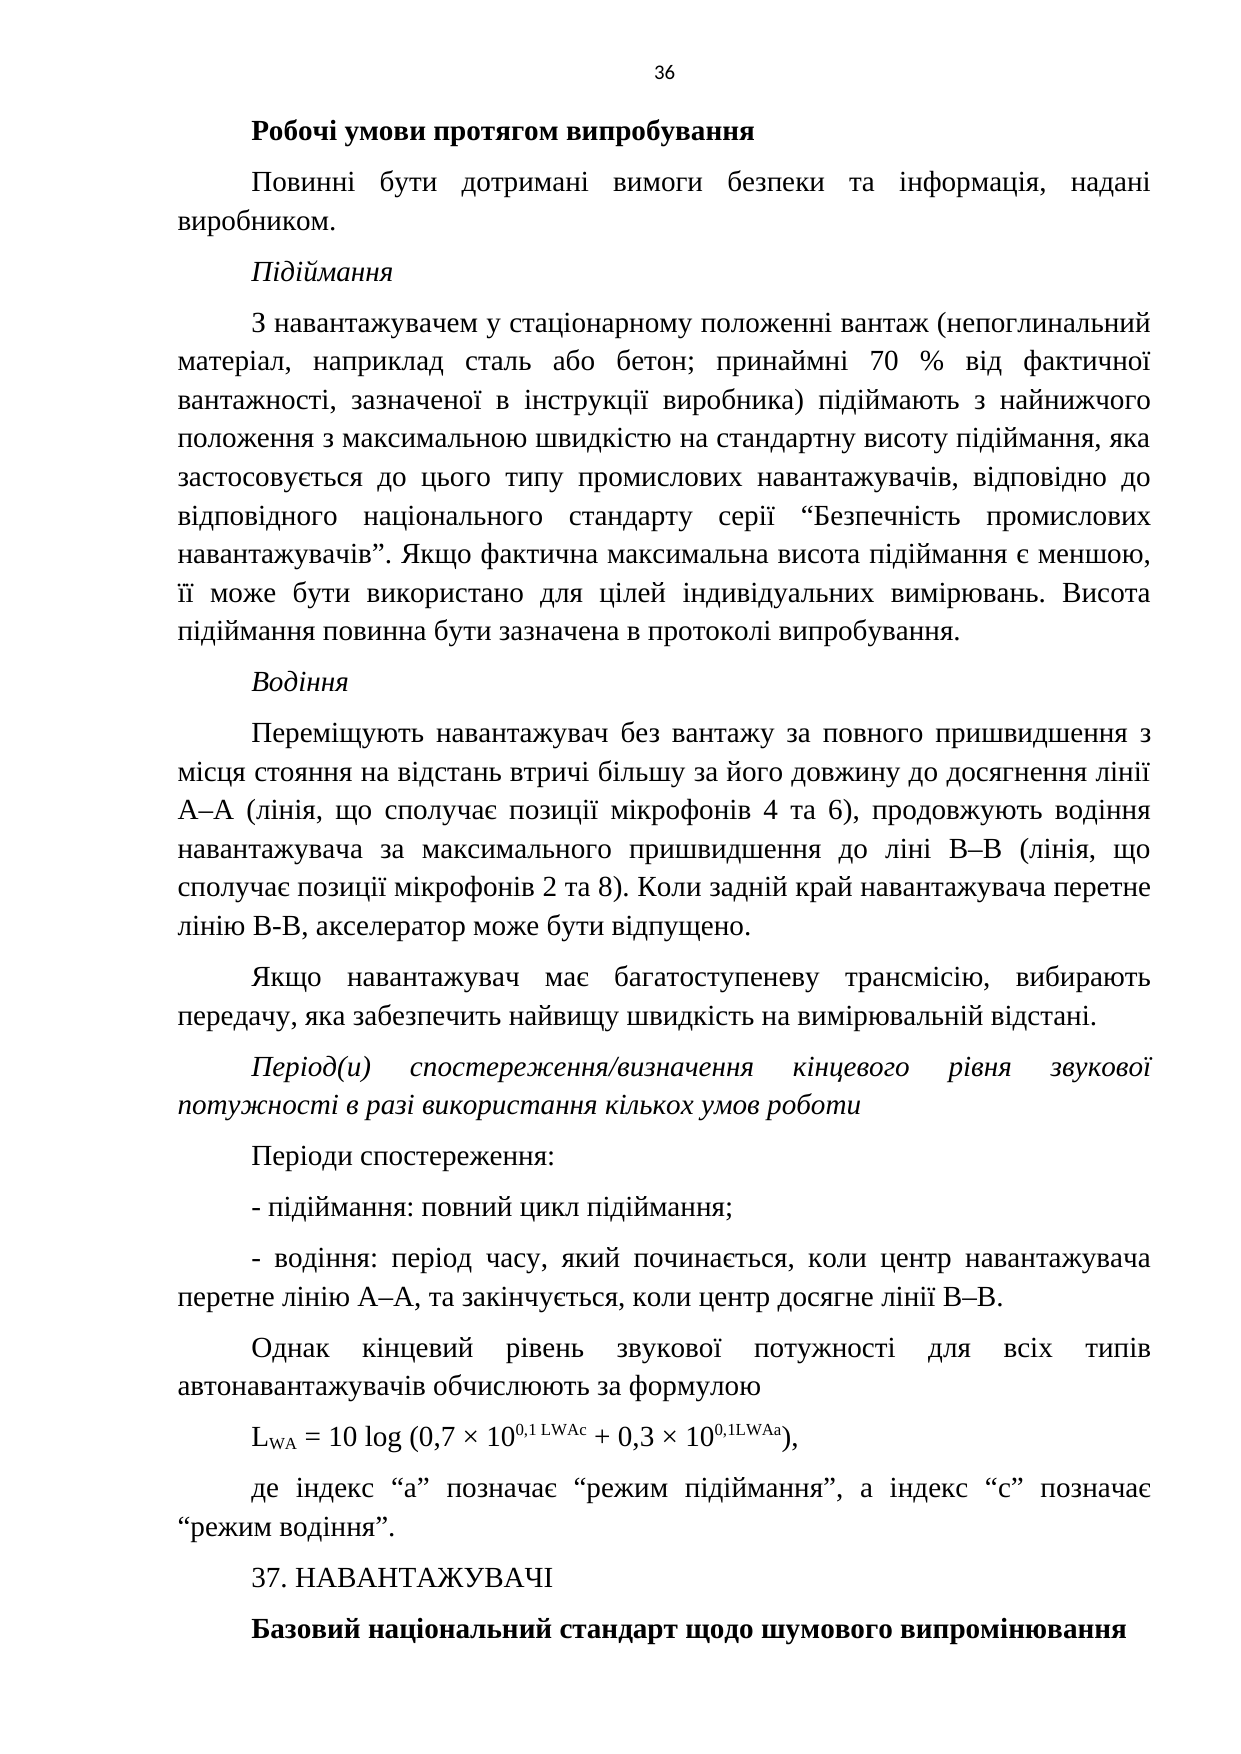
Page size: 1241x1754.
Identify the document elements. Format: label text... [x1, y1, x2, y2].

text Водіння [177, 664, 1152, 698]
text де індекс “a” позначає “режим підіймання”, а індекс “c” позначає “режим водіння”. [177, 1471, 1152, 1543]
text Період(и) спостереження/визначення кінцевого рівня звукової потужності в разі використання кількох умов роботи [177, 1049, 1152, 1121]
text Однак кінцевий рівень звукової потужності для всіх типів автонавантажувачів обчислюють за формулою [177, 1330, 1152, 1402]
text Робочі умови протягом випробування [177, 113, 1152, 147]
text Якщо навантажувач має багатоступеневу трансмісію, вибирають передачу, яка забезпечить найвищу швидкість на вимірювальній відстані. [177, 959, 1152, 1031]
text Базовий національний стандарт щодо шумового випромінювання [177, 1611, 1152, 1645]
text - водіння: період часу, який починається, коли центр навантажувача перетне лінію A–A, та закінчується, коли центр досягне лінії B–B. [177, 1240, 1152, 1312]
text Періоди спостереження: [177, 1138, 1152, 1172]
text Переміщують навантажувач без вантажу за повного пришвидшення з місця стояння на відстань втричі більшу за його довжину до досягнення лінії A–A (лінія, що сполучає позиції мікрофонів 4 та 6), продовжують водіння навантажувача за максимального пришвидшення до ліні B–B (лінія, що сполучає позиції мікрофонів 2 та 8). Коли задній край навантажувача перетне лінію B-B, акселератор може бути відпущено. [177, 715, 1152, 942]
text - підіймання: повний цикл підіймання; [177, 1189, 1152, 1223]
text З навантажувачем у стаціонарному положенні вантаж (непоглинальний матеріал, наприклад сталь або бетон; принаймні 70 % від фактичної вантажності, зазначеної в інструкції виробника) підіймають з найнижчого положення з максимальною швидкістю на стандартну висоту підіймання, яка застосовується до цього типу промислових навантажувачів, відповідно до відповідного національного стандарту серії “Безпечність промислових навантажувачів”. Якщо фактична максимальна висота підіймання є меншою, її може бути використано для цілей індивідуальних вимірювань. Висота підіймання повинна бути зазначена в протоколі випробування. [177, 305, 1152, 647]
text Повинні бути дотримані вимоги безпеки та інформація, надані виробником. [177, 164, 1152, 236]
text Підіймання [177, 254, 1152, 287]
text LWA = 10 log (0,7 × 100,1 LWAc + 0,3 × 100,1LWAa), [177, 1419, 1152, 1453]
text 37. НАВАНТАЖУВАЧІ [177, 1560, 1152, 1594]
